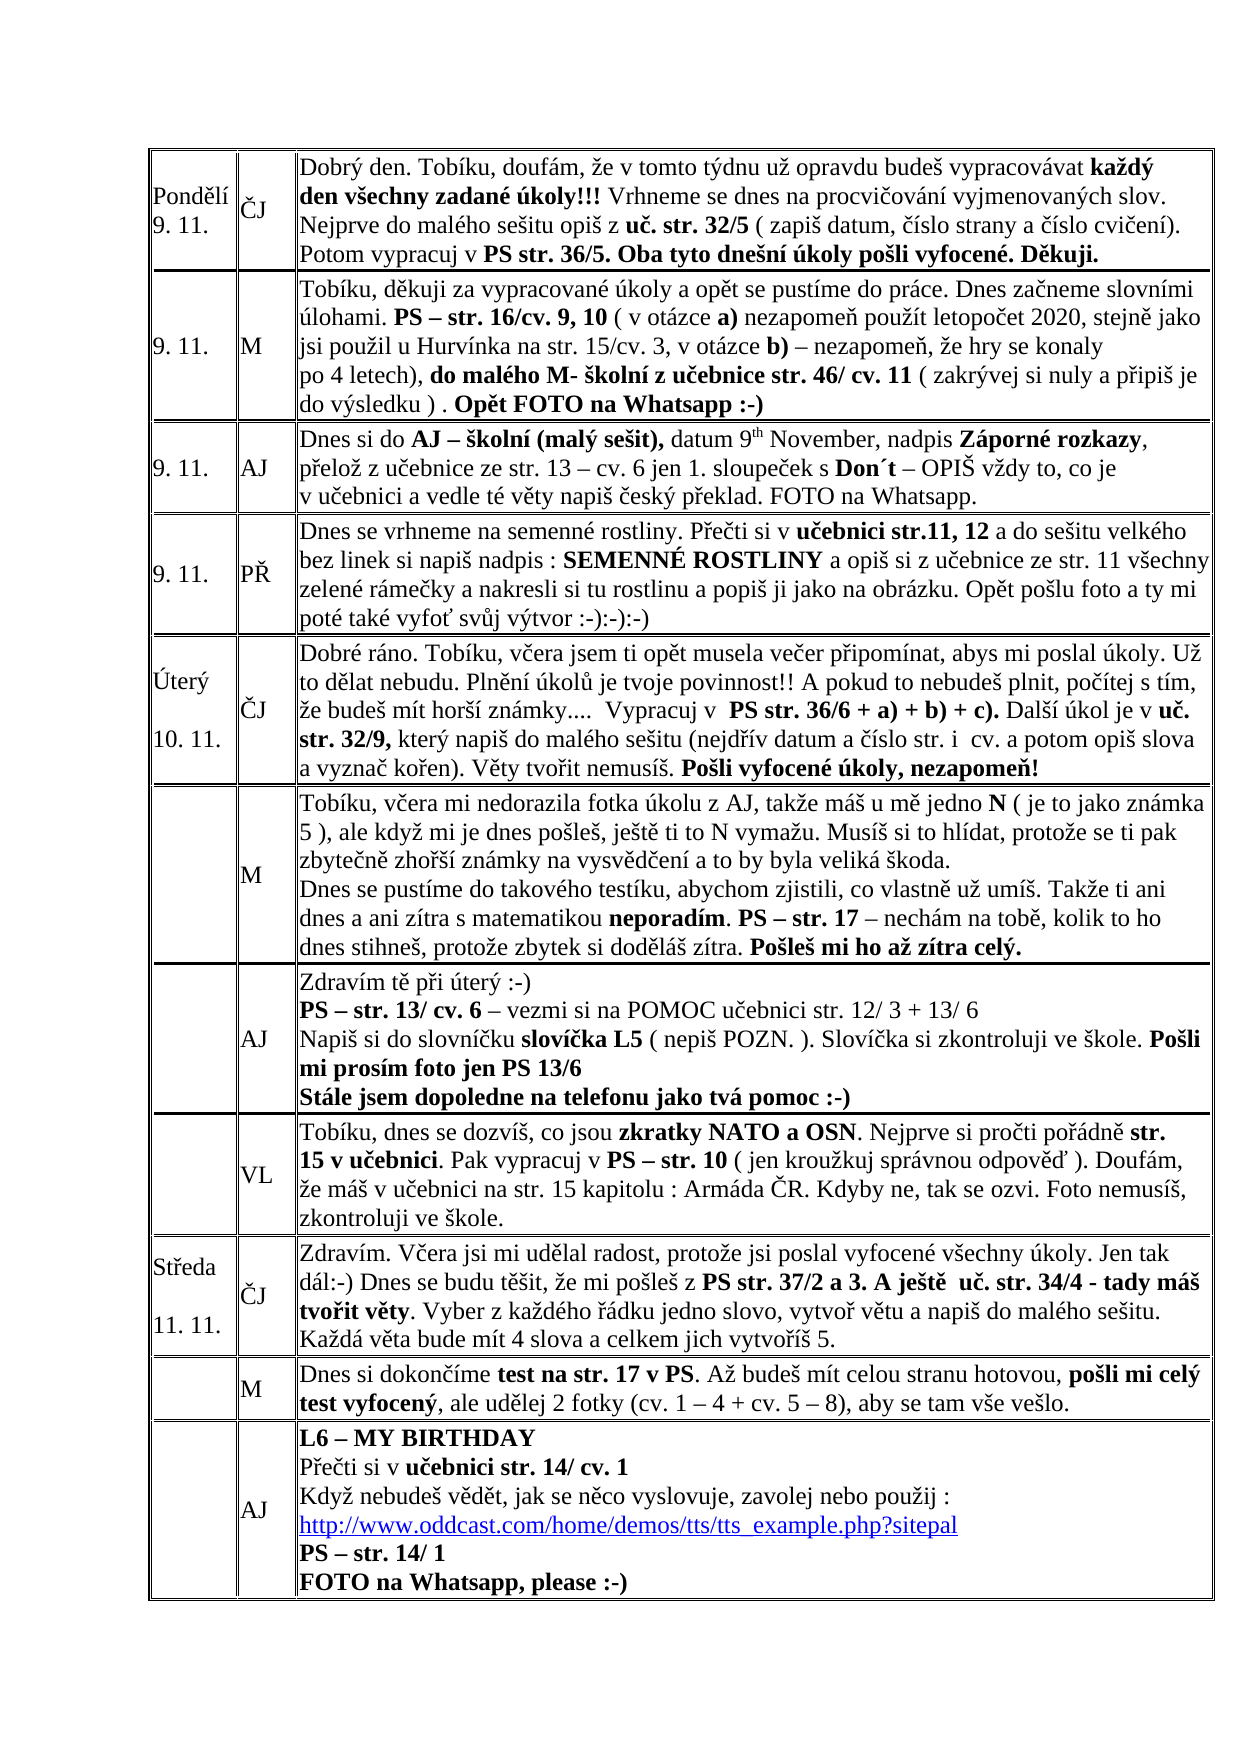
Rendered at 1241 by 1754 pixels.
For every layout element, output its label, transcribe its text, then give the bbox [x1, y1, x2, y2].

table_cell Zdravím. Včera jsi mi udělal radost, protože jsi poslal vyfocené všechny úkoly. Jen tak dál:-) Dnes se budu těšit, že mi pošleš z PS str. 37/2 a 3. A ještě uč. str. 34/4 - tady máš tvořit věty. Vyber z každého řádku jedno slovo, vytvoř větu a napiš do malého sešitu. Každá věta bude mít 4 slova a celkem jich vytvoříš 5. [298, 1234, 1212, 1355]
table_cell Středa 11. 11. [152, 1234, 236, 1355]
table_cell VL [239, 1115, 295, 1233]
table_cell L6 – MY BIRTHDAY Přečti si v učebnici str. 14/ cv. 1 Když nebudeš vědět, jak se něco vyslovuje, zavolej nebo použij : http://www.oddcast.com/home/demos/tts/tts_example.php?sitepal PS – str. 14/ 1 FOTO na Whatsapp, please :-) [297, 1419, 1213, 1597]
table_cell Dnes si do AJ – školní (malý sešit), datum 9th November, nadpis Záporné rozkazy, přelož z učebnice ze str. 13 – cv. 6 jen 1. sloupeček s Don´t – OPIŠ vždy to, co je v učebnici a vedle té věty napiš český překlad. FOTO na Whatsapp. [298, 419, 1212, 512]
table_cell AJ [238, 1422, 297, 1597]
table_cell [150, 1419, 238, 1597]
table_header ČJ [238, 151, 297, 269]
table_cell Tobíku, včera mi nedorazila fotka úkolu z AJ, takže máš u mě jedno N ( je to jako známka 5 ), ale když mi je dnes pošleš, ještě ti to N vymažu. Musíš si to hlídat, protože se ti pak zbytečně zhořší známky na vysvědčení a to by byla veliká škoda. Dnes se pustíme do takového testíku, abychom zjistili, co vlastně už umíš. Takže ti ani dnes a ani zítra s matematikou neporadím. PS – str. 17 – nechám na tobě, kolik to ho dnes stihneš, protože zbytek si doděláš zítra. Pošleš mi ho až zítra celý. [298, 783, 1212, 962]
table_cell [152, 962, 236, 1112]
table_cell [150, 1355, 238, 1419]
table_header Dobrý den. Tobíku, doufám, že v tomto týdnu už opravdu budeš vypracovávat každý den všechny zadané úkoly!!! Vrhneme se dnes na procvičování vyjmenovaných slov. Nejprve do malého sešitu opiš z uč. str. 32/5 ( zapiš datum, číslo strany a číslo cvičení). Potom vypracuj v PS str. 36/5. Oba tyto dnešní úkoly pošli vyfocené. Děkuji. [297, 151, 1212, 269]
table_cell Tobíku, dnes se dozvíš, co jsou zkratky NATO a OSN. Nejprve si pročti pořádně str. 15 v učebnici. Pak vypracuj v PS – str. 10 ( jen kroužkuj správnou odpověď ). Doufám, že máš v učebnici na str. 15 kapitolu : Armáda ČR. Kdyby ne, tak se ozvi. Foto nemusíš, zkontroluji ve škole. [298, 1112, 1212, 1233]
table_cell Tobíku, děkuji za vypracované úkoly a opět se pustíme do práce. Dnes začneme slovními úlohami. PS – str. 16/cv. 9, 10 ( v otázce a) nezapomeň použít letopočet 2020, stejně jako jsi použil u Hurvínka na str. 15/cv. 3, v otázce b) – nezapomeň, že hry se konaly po 4 letech), do malého M- školní z učebnice str. 46/ cv. 11 ( zakrývej si nuly a připiš je do výsledku ) . Opět FOTO na Whatsapp :-) [298, 269, 1212, 419]
table_cell M [239, 272, 295, 419]
table_cell M [239, 1358, 295, 1419]
table_header Pondělí 9. 11. [152, 151, 238, 269]
table_cell Dnes se vrhneme na semenné rostliny. Přečti si v učebnici str.11, 12 a do sešitu velkého bez linek si napiš nadpis : SEMENNÉ ROSTLINY a opiš si z učebnice ze str. 11 všechny zelené rámečky a nakresli si tu rostlinu a popiš ji jako na obrázku. Opět pošlu foto a ty mi poté také vyfoť svůj výtvor :-):-):-) [297, 512, 1213, 633]
table_cell PŘ [239, 515, 295, 633]
table_cell AJ [239, 423, 295, 512]
table_cell M [239, 787, 295, 962]
table_cell [152, 1112, 236, 1233]
table_cell [152, 783, 236, 962]
table_cell 9. 11. [152, 269, 236, 419]
table_cell ČJ [239, 637, 295, 783]
table_cell Úterý 10. 11. [152, 633, 236, 783]
table_cell Dnes si dokončíme test na str. 17 v PS. Až budeš mít celou stranu hotovou, pošli mi celý test vyfocený, ale udělej 2 fotky (cv. 1 – 4 + cv. 5 – 8), aby se tam vše vešlo. [297, 1355, 1213, 1419]
table_cell Dobré ráno. Tobíku, včera jsem ti opět musela večer připomínat, abys mi poslal úkoly. Už to dělat nebudu. Plnění úkolů je tvoje povinnost!! A pokud to nebudeš plnit, počítej s tím, že budeš mít horší známky.... Vypracuj v PS str. 36/6 + a) + b) + c). Další úkol je v uč. str. 32/9, který napiš do malého sešitu (nejdřív datum a číslo str. i cv. a potom opiš slova a vyznač kořen). Věty tvořit nemusíš. Pošli vyfocené úkoly, nezapomeň! [298, 633, 1212, 783]
table_cell 9. 11. [152, 419, 236, 512]
table_cell AJ [239, 965, 295, 1112]
table_cell 9. 11. [150, 512, 238, 633]
table_cell ČJ [239, 1237, 295, 1355]
table_cell Zdravím tě při úterý :-) PS – str. 13/ cv. 6 – vezmi si na POMOC učebnici str. 12/ 3 + 13/ 6 Napiš si do slovníčku slovíčka L5 ( nepiš POZN. ). Slovíčka si zkontroluji ve škole. Pošli mi prosím foto jen PS 13/6 Stále jsem dopoledne na telefonu jako tvá pomoc :-) [298, 962, 1212, 1112]
